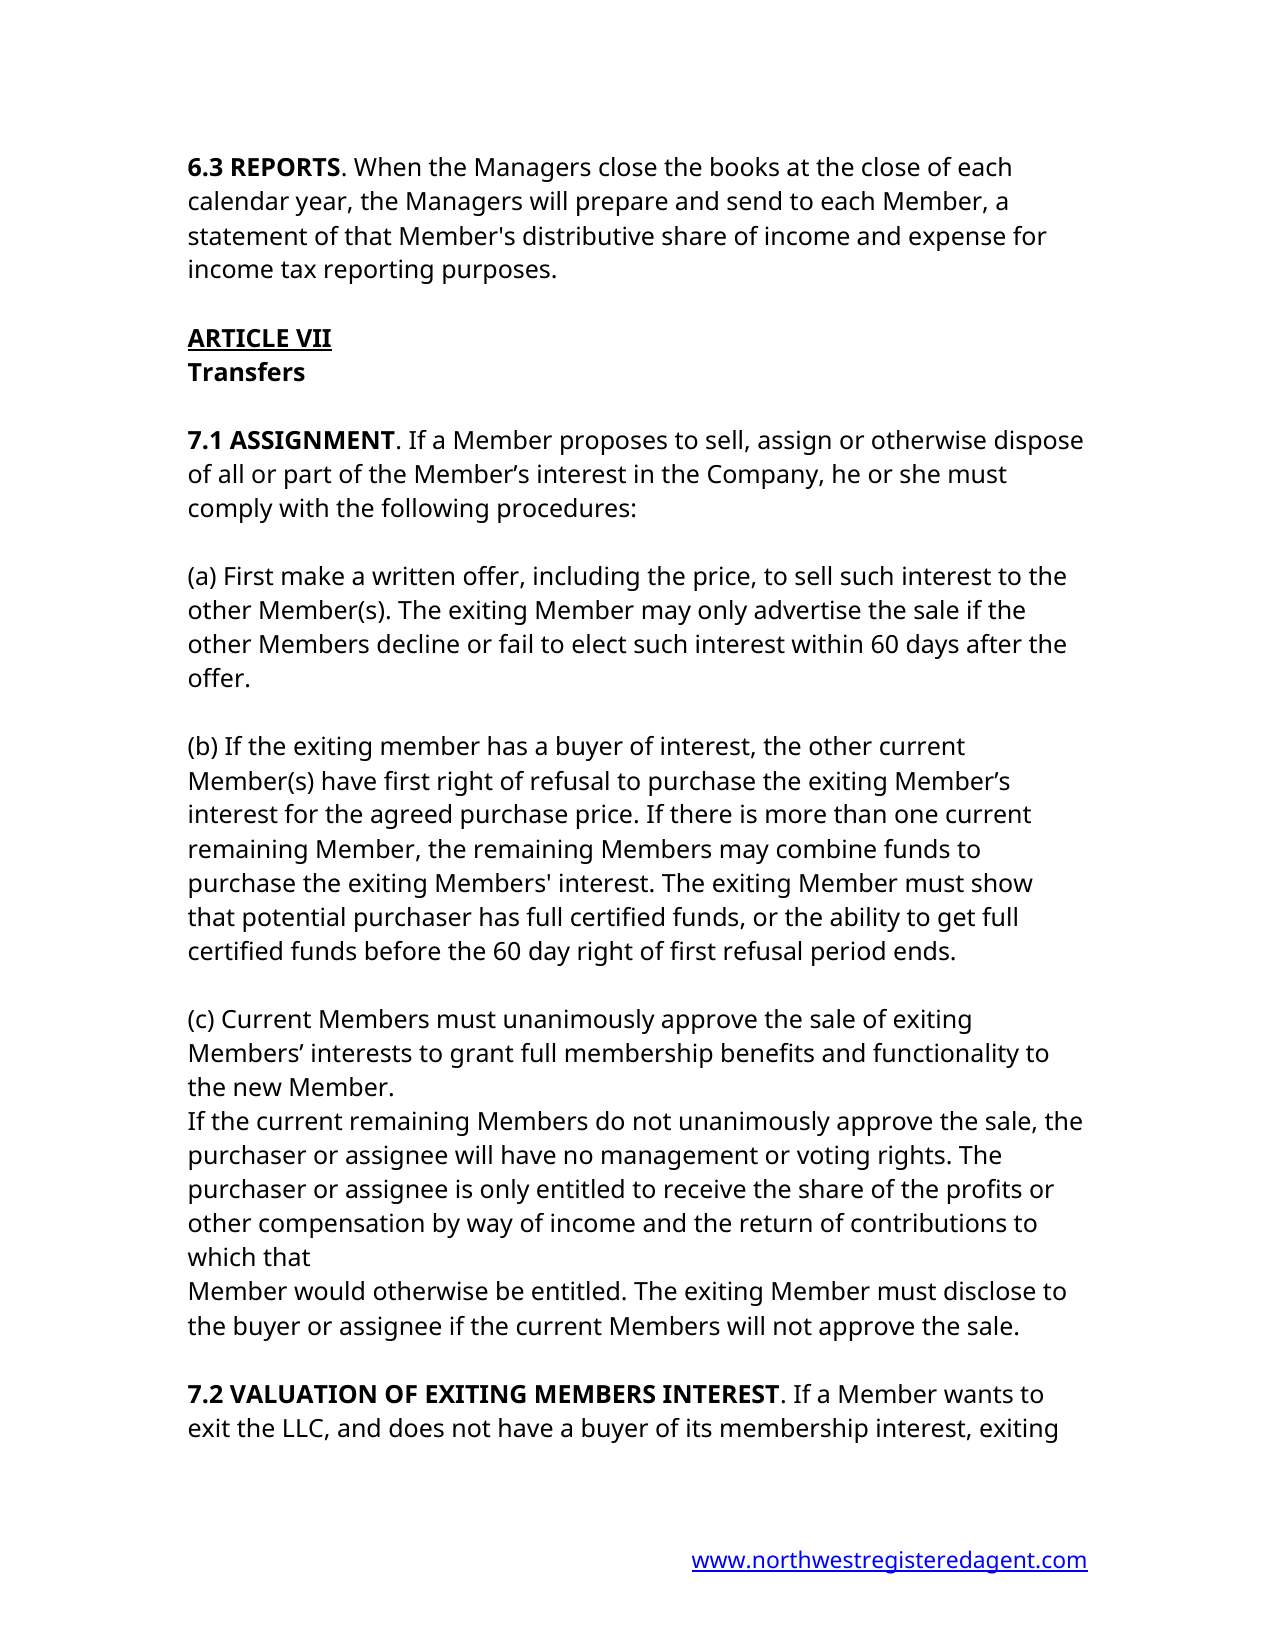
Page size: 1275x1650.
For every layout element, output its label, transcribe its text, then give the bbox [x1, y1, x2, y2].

text (b) If the exiting member has a buyer of interest, the other current Member(s) have first right of refusal to purchase the exiting Member’s interest for the agreed purchase price. If there is more than one current remaining Member, the remaining Members may combine funds to purchase the exiting Members' interest. The exiting Member must show that potential purchaser has full certified funds, or the ability to get full certified funds before the 60 day right of first refusal period ends. [187, 729, 1087, 967]
text 7.1 ASSIGNMENT. If a Member proposes to sell, assign or otherwise dispose of all or part of the Member’s interest in the Company, he or she must comply with the following procedures: [187, 422, 1087, 525]
text If the current remaining Members do not unanimously approve the sale, the purchaser or assignee will have no management or voting rights. The purchaser or assignee is only entitled to receive the share of the profits or other compensation by way of income and the return of contributions to which that [187, 1104, 1087, 1274]
text Member would otherwise be entitled. The exiting Member must disclose to the buyer or assignee if the current Members will not approve the sale. [187, 1274, 1087, 1342]
text (c) Current Members must unanimously approve the sale of exiting Members’ interests to grant full membership benefits and functionality to the new Member. [187, 1002, 1087, 1104]
text 6.3 REPORTS. When the Managers close the books at the close of each calendar year, the Managers will prepare and send to each Member, a statement of that Member's distributive share of income and expense for income tax reporting purposes. [187, 150, 1087, 286]
text ARTICLE VII [187, 320, 1087, 354]
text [187, 1376, 1087, 1444]
text (a) First make a written offer, including the price, to sell such interest to the other Member(s). The exiting Member may only advertise the sale if the other Members decline or fail to elect such interest within 60 days after the offer. [187, 559, 1087, 695]
text Transfers [187, 354, 1087, 388]
